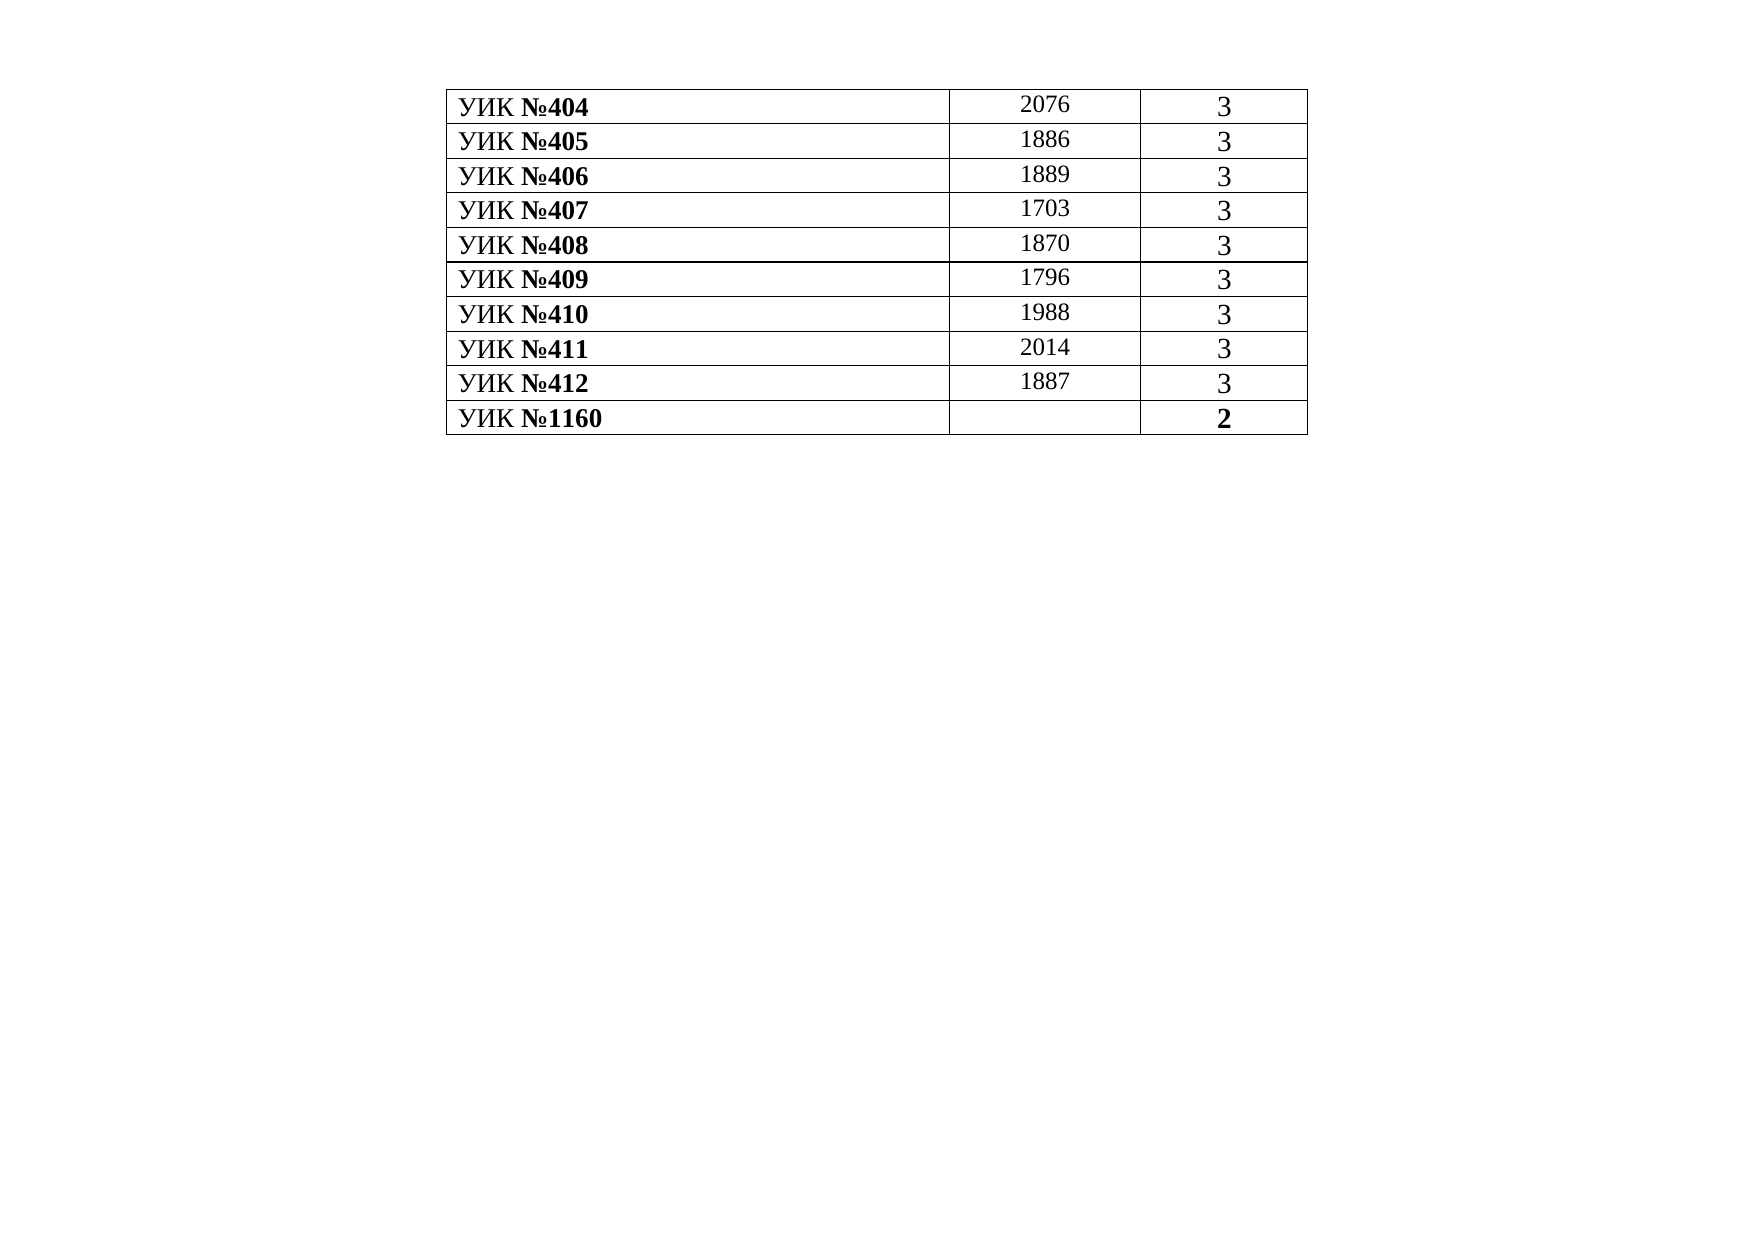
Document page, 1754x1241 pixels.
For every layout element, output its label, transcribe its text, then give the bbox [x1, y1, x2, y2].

table_cell 1889 [950, 159, 1140, 192]
table_cell 3 [1141, 263, 1307, 296]
table_cell УИК №411 [447, 332, 949, 365]
table_cell 2076 [950, 90, 1140, 123]
table_cell 3 [1141, 366, 1307, 400]
table_cell УИК №405 [447, 124, 949, 158]
table_cell 3 [1141, 159, 1307, 192]
table_cell УИК №406 [447, 159, 949, 192]
table_cell 3 [1141, 297, 1307, 331]
table_cell 1886 [950, 124, 1140, 158]
table_cell 3 [1141, 228, 1307, 261]
table_cell УИК №412 [447, 366, 949, 400]
table_cell [950, 401, 1140, 434]
table_cell УИК №410 [447, 297, 949, 331]
table_cell 1703 [950, 193, 1140, 227]
table_cell УИК №1160 [447, 401, 949, 434]
table_cell 1887 [950, 366, 1140, 400]
table_cell УИК №404 [447, 90, 949, 123]
table_cell 2 [1141, 401, 1307, 434]
table_cell 1870 [950, 228, 1140, 261]
table_cell 1796 [950, 263, 1140, 296]
table_cell 3 [1141, 332, 1307, 365]
table_cell 3 [1141, 193, 1307, 227]
table_cell УИК №408 [447, 228, 949, 261]
table_cell 3 [1141, 124, 1307, 158]
table_cell 1988 [950, 297, 1140, 331]
table_cell УИК №409 [447, 263, 949, 296]
table_cell 3 [1141, 90, 1307, 123]
table_cell 2014 [950, 332, 1140, 365]
table_cell УИК №407 [447, 193, 949, 227]
